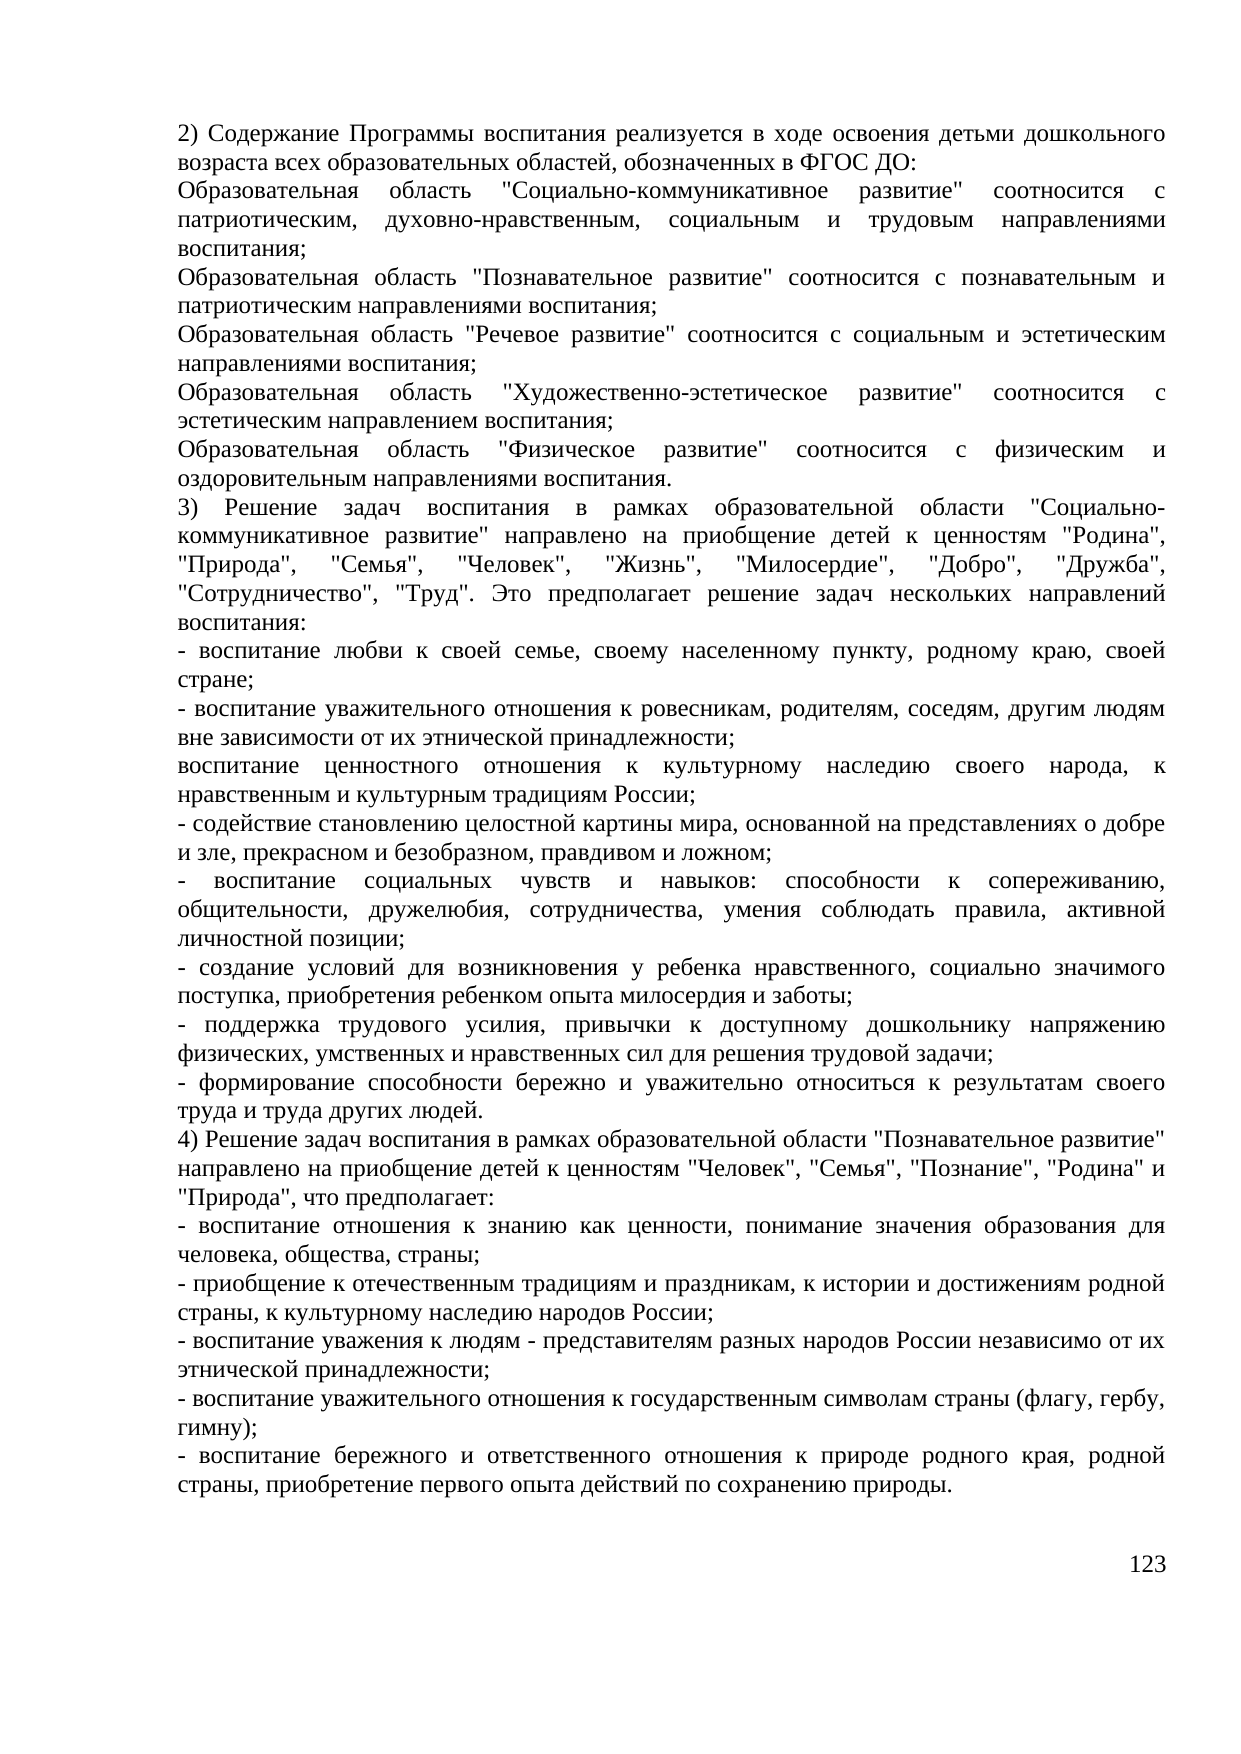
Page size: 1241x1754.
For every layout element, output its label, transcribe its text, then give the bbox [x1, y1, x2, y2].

text - приобщение к отечественным традициям и праздникам, к истории и достижениям родной страны, к культурному наследию народов России; [177, 1268, 1166, 1326]
text - воспитание уважительного отношения к ровесникам, родителям, соседям, другим людям вне зависимости от их этнической принадлежности; [177, 693, 1166, 751]
text - воспитание социальных чувств и навыков: способности к сопереживанию, общительности, дружелюбия, сотрудничества, умения соблюдать правила, активной личностной позиции; [177, 866, 1166, 952]
text Образовательная область "Социально-коммуникативное развитие" соотносится с патриотическим, духовно-нравственным, социальным и трудовым направлениями воспитания; [177, 176, 1166, 262]
text - формирование способности бережно и уважительно относиться к результатам своего труда и труда других людей. [177, 1067, 1166, 1124]
text - воспитание отношения к знанию как ценности, понимание значения образования для человека, общества, страны; [177, 1211, 1166, 1268]
text Образовательная область "Художественно-эстетическое развитие" соотносится с эстетическим направлением воспитания; [177, 377, 1166, 434]
text 3) Решение задач воспитания в рамках образовательной области "Социально-коммуникативное развитие" направлено на приобщение детей к ценностям "Родина", "Природа", "Семья", "Человек", "Жизнь", "Милосердие", "Добро", "Дружба", "Сотрудничество", "Труд". Это предполагает решение задач нескольких направлений воспитания: [177, 492, 1166, 636]
text - воспитание уважительного отношения к государственным символам страны (флагу, гербу, гимну); [177, 1383, 1166, 1441]
text - воспитание уважения к людям - представителям разных народов России независимо от их этнической принадлежности; [177, 1326, 1166, 1383]
text - воспитание бережного и ответственного отношения к природе родного края, родной страны, приобретение первого опыта действий по сохранению природы. [177, 1441, 1166, 1498]
text Образовательная область "Познавательное развитие" соотносится с познавательным и патриотическим направлениями воспитания; [177, 262, 1166, 319]
text - поддержка трудового усилия, привычки к доступному дошкольнику напряжению физических, умственных и нравственных сил для решения трудовой задачи; [177, 1009, 1166, 1067]
text - создание условий для возникновения у ребенка нравственного, социально значимого поступка, приобретения ребенком опыта милосердия и заботы; [177, 952, 1166, 1009]
text Образовательная область "Физическое развитие" соотносится с физическим и оздоровительным направлениями воспитания. [177, 434, 1166, 492]
text 4) Решение задач воспитания в рамках образовательной области "Познавательное развитие" направлено на приобщение детей к ценностям "Человек", "Семья", "Познание", "Родина" и "Природа", что предполагает: [177, 1124, 1166, 1211]
text - содействие становлению целостной картины мира, основанной на представлениях о добре и зле, прекрасном и безобразном, правдивом и ложном; [177, 808, 1166, 866]
text воспитание ценностного отношения к культурному наследию своего народа, к нравственным и культурным традициям России; [177, 751, 1166, 808]
text - воспитание любви к своей семье, своему населенному пункту, родному краю, своей стране; [177, 636, 1166, 693]
text 2) Содержание Программы воспитания реализуется в ходе освоения детьми дошкольного возраста всех образовательных областей, обозначенных в ФГОС ДО: [177, 118, 1166, 176]
text Образовательная область "Речевое развитие" соотносится с социальным и эстетическим направлениями воспитания; [177, 319, 1166, 377]
